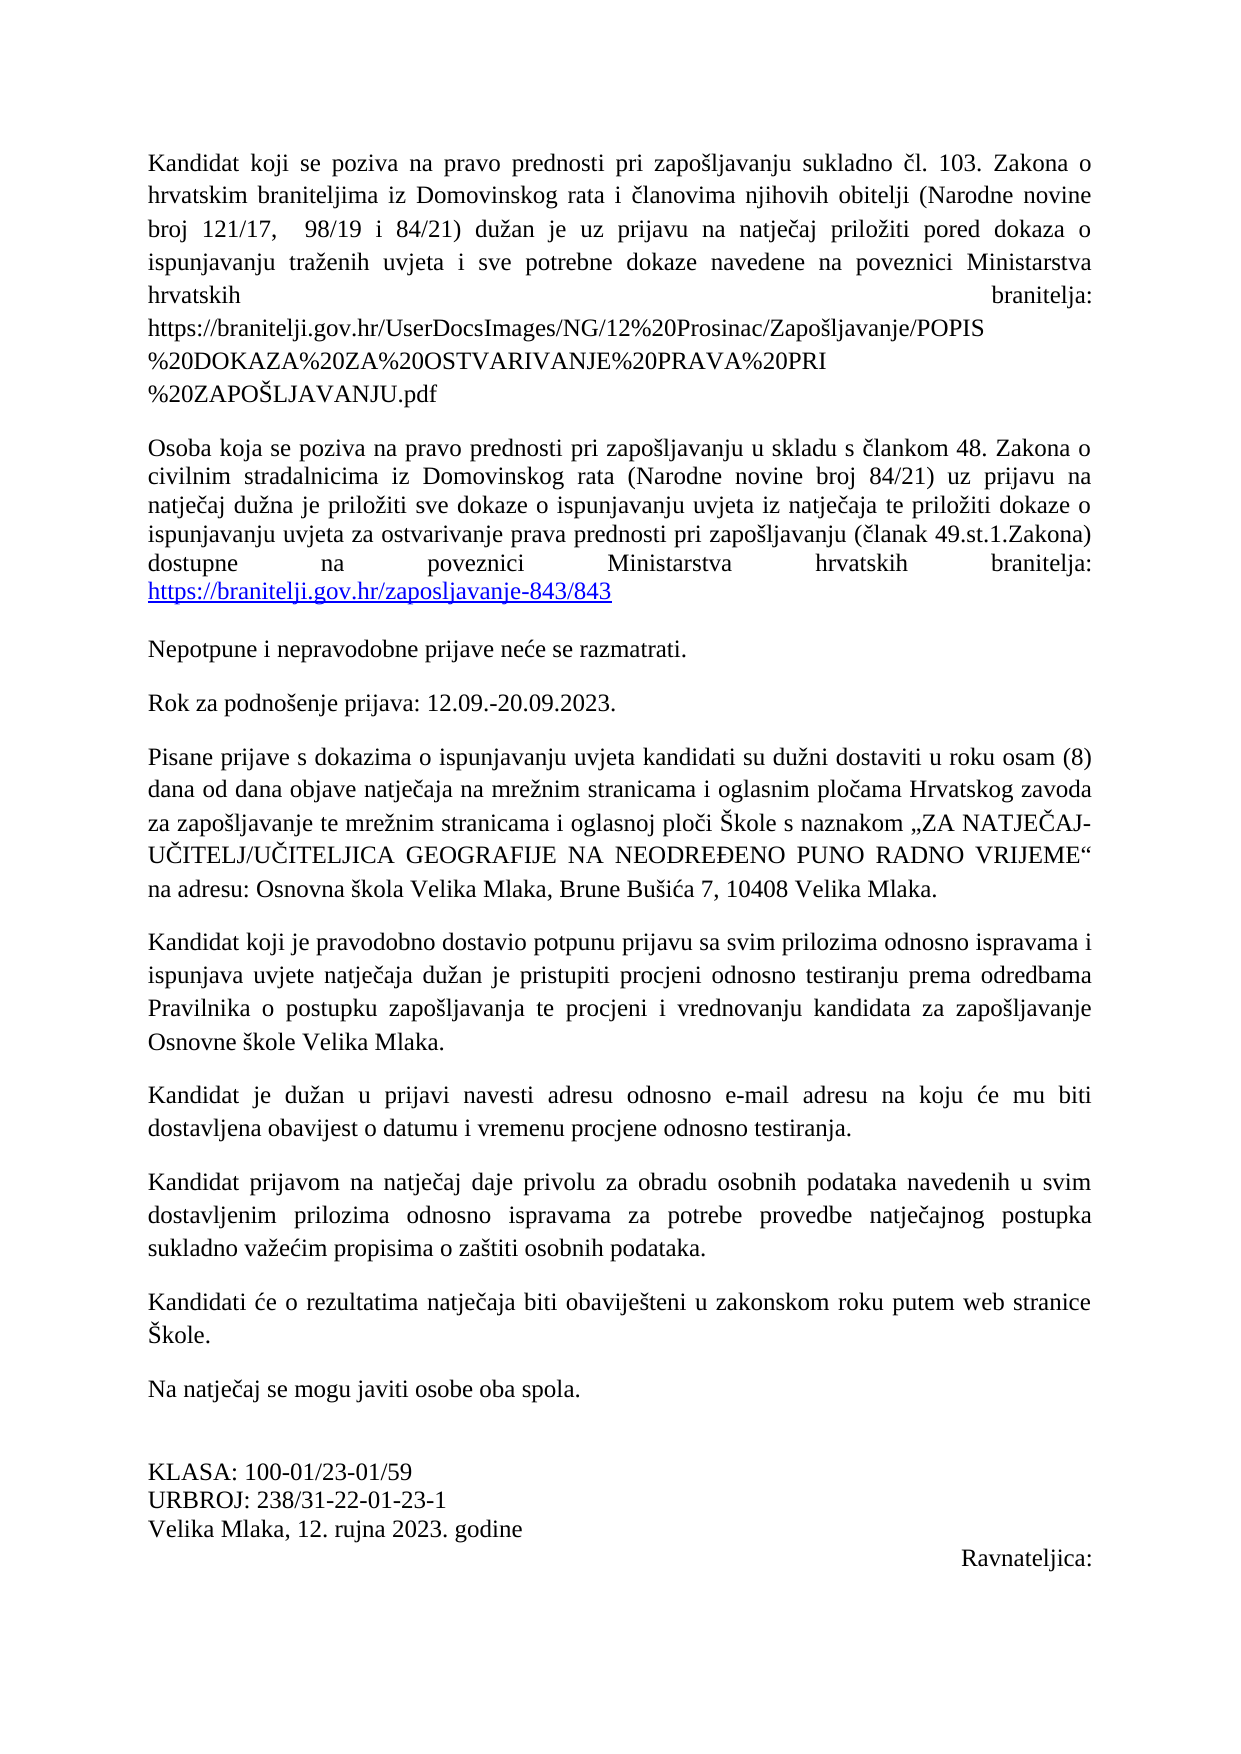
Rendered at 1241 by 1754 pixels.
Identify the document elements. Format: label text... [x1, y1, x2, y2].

text Kandidat koji se poziva na pravo prednosti pri zapošljavanju sukladno čl. 103. Zakona o hrvatskim braniteljima iz Domovinskog rata i članovima njihovih obitelji (Narodne novine broj 121/17, 98/19 i 84/21) dužan je uz prijavu na natječaj priložiti pored dokaza o ispunjavanju traženih uvjeta i sve potrebne dokaze navedene na poveznici Ministarstva hrvatskih branitelja: https://branitelji.gov.hr/UserDocsImages/NG/12%20Prosinac/Zapošljavanje/POPIS%20DOKAZA%20ZA%20OSTVARIVANJE%20PRAVA%20PRI%20ZAPOŠLJAVANJU.pdf [148, 148, 1093, 407]
text Pisane prijave s dokazima o ispunjavanju uvjeta kandidati su dužni dostaviti u roku osam (8) dana od dana objave natječaja na mrežnim stranicama i oglasnim pločama Hrvatskog zavoda za zapošljavanje te mrežnim stranicama i oglasnoj ploči Škole s naznakom „ZA NATJEČAJ-UČITELJ/UČITELJICA GEOGRAFIJE NA NEODREĐENO PUNO RADNO VRIJEME“ na adresu: Osnovna škola Velika Mlaka, Brune Bušića 7, 10408 Velika Mlaka. [148, 742, 1093, 902]
text Rok za podnošenje prijava: 12.09.-20.09.2023. [148, 688, 1093, 716]
text Kandidat je dužan u prijavi navesti adresu odnosno e-mail adresu na koju će mu biti dostavljena obavijest o datumu i vremenu procjene odnosno testiranja. [148, 1080, 1093, 1142]
text URBROJ: 238/31-22-01-23-1 [148, 1485, 1093, 1514]
text Kandidat prijavom na natječaj daje privolu za obradu osobnih podataka navedenih u svim dostavljenim prilozima odnosno ispravama za potrebe provedbe natječajnog postupka sukladno važećim propisima o zaštiti osobnih podataka. [148, 1167, 1093, 1262]
text Osoba koja se poziva na pravo prednosti pri zapošljavanju u skladu s člankom 48. Zakona o civilnim stradalnicima iz Domovinskog rata (Narodne novine broj 84/21) uz prijavu na natječaj dužna je priložiti sve dokaze o ispunjavanju uvjeta iz natječaja te priložiti dokaze o ispunjavanju uvjeta za ostvarivanje prava prednosti pri zapošljavanju (članak 49.st.1.Zakona) dostupne na poveznici Ministarstva hrvatskih branitelja: https://branitelji.gov.hr/zaposljavanje-843/843 [148, 433, 1093, 605]
text Velika Mlaka, 12. rujna 2023. godine [148, 1514, 1093, 1543]
text KLASA: 100-01/23-01/59 [148, 1457, 1093, 1485]
text Na natječaj se mogu javiti osobe oba spola. [148, 1374, 1093, 1403]
text Nepotpune i nepravodobne prijave neće se razmatrati. [148, 634, 1093, 663]
text Kandidati će o rezultatima natječaja biti obaviješteni u zakonskom roku putem web stranice Škole. [148, 1287, 1093, 1349]
text Kandidat koji je pravodobno dostavio potpunu prijavu sa svim prilozima odnosno ispravama i ispunjava uvjete natječaja dužan je pristupiti procjeni odnosno testiranju prema odredbama Pravilnika o postupku zapošljavanja te procjeni i vrednovanju kandidata za zapošljavanje Osnovne škole Velika Mlaka. [148, 927, 1093, 1055]
text Ravnateljica: [148, 1543, 1093, 1572]
